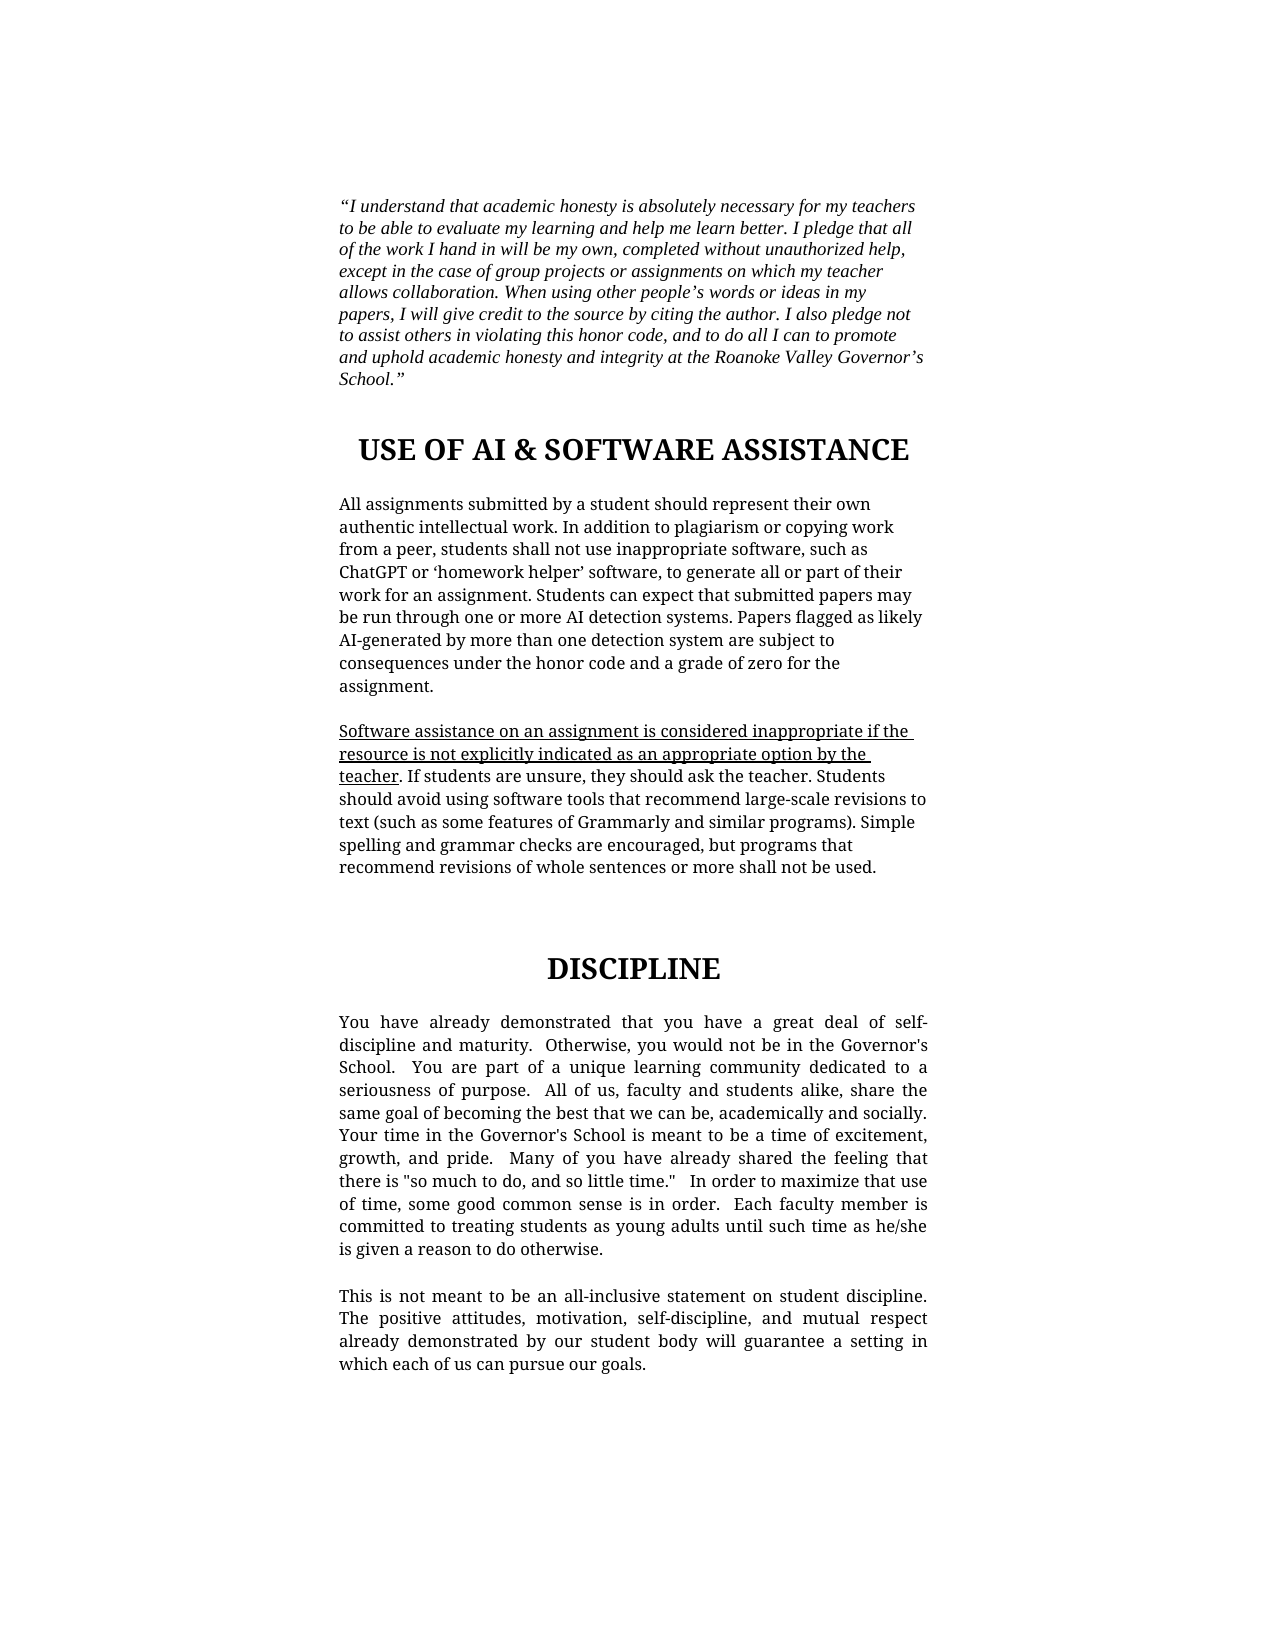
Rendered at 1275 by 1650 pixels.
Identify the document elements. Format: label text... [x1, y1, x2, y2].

text All assignments submitted by a student should represent their own authentic intellectual work. In addition to plagiarism or copying work from a peer, students shall not use inappropriate software, such as ChatGPT or ‘homework helper’ software, to generate all or part of their work for an assignment. Students can expect that submitted papers may be run through one or more AI detection systems. Papers flagged as likely AI-generated by more than one detection system are subject to consequences under the honor code and a grade of zero for the assignment. [339, 492, 928, 697]
text You have already demonstrated that you have a great deal of self-discipline and maturity. Otherwise, you would not be in the Governor's School. You are part of a unique learning community dedicated to a seriousness of purpose. All of us, faculty and students alike, share the same goal of becoming the best that we can be, academically and socially. Your time in the Governor's School is meant to be a time of excitement, growth, and pride. Many of you have already shared the feeling that there is "so much to do, and so little time." In order to maximize that use of time, some good common sense is in order. Each faculty member is committed to treating students as young adults until such time as he/she is given a reason to do otherwise. [339, 1010, 928, 1260]
subtitle USE OF AI & SOFTWARE ASSISTANCE [339, 429, 928, 468]
text Software assistance on an assignment is considered inappropriate if the resource is not explicitly indicated as an appropriate option by the teacher. If students are unsure, they should ask the teacher. Students should avoid using software tools that recommend large-scale revisions to text (such as some features of Grammarly and similar programs). Simple spelling and grammar checks are encouraged, but programs that recommend revisions of whole sentences or more shall not be used. [339, 719, 928, 878]
subtitle DISCIPLINE [339, 948, 928, 988]
text “I understand that academic honesty is absolutely necessary for my teachers to be able to evaluate my learning and help me learn better. I pledge that all of the work I hand in will be my own, completed without unauthorized help, except in the case of group projects or assignments on which my teacher allows collaboration. When using other people’s words or ideas in my papers, I will give credit to the source by citing the author. I also pledge not to assist others in violating this honor code, and to do all I can to promote and uphold academic honesty and integrity at the Roanoke Valley Governor’s School.” [339, 195, 928, 389]
text This is not meant to be an all-inclusive statement on student discipline. The positive attitudes, motivation, self-discipline, and mutual respect already demonstrated by our student body will guarantee a setting in which each of us can pursue our goals. [339, 1284, 928, 1375]
